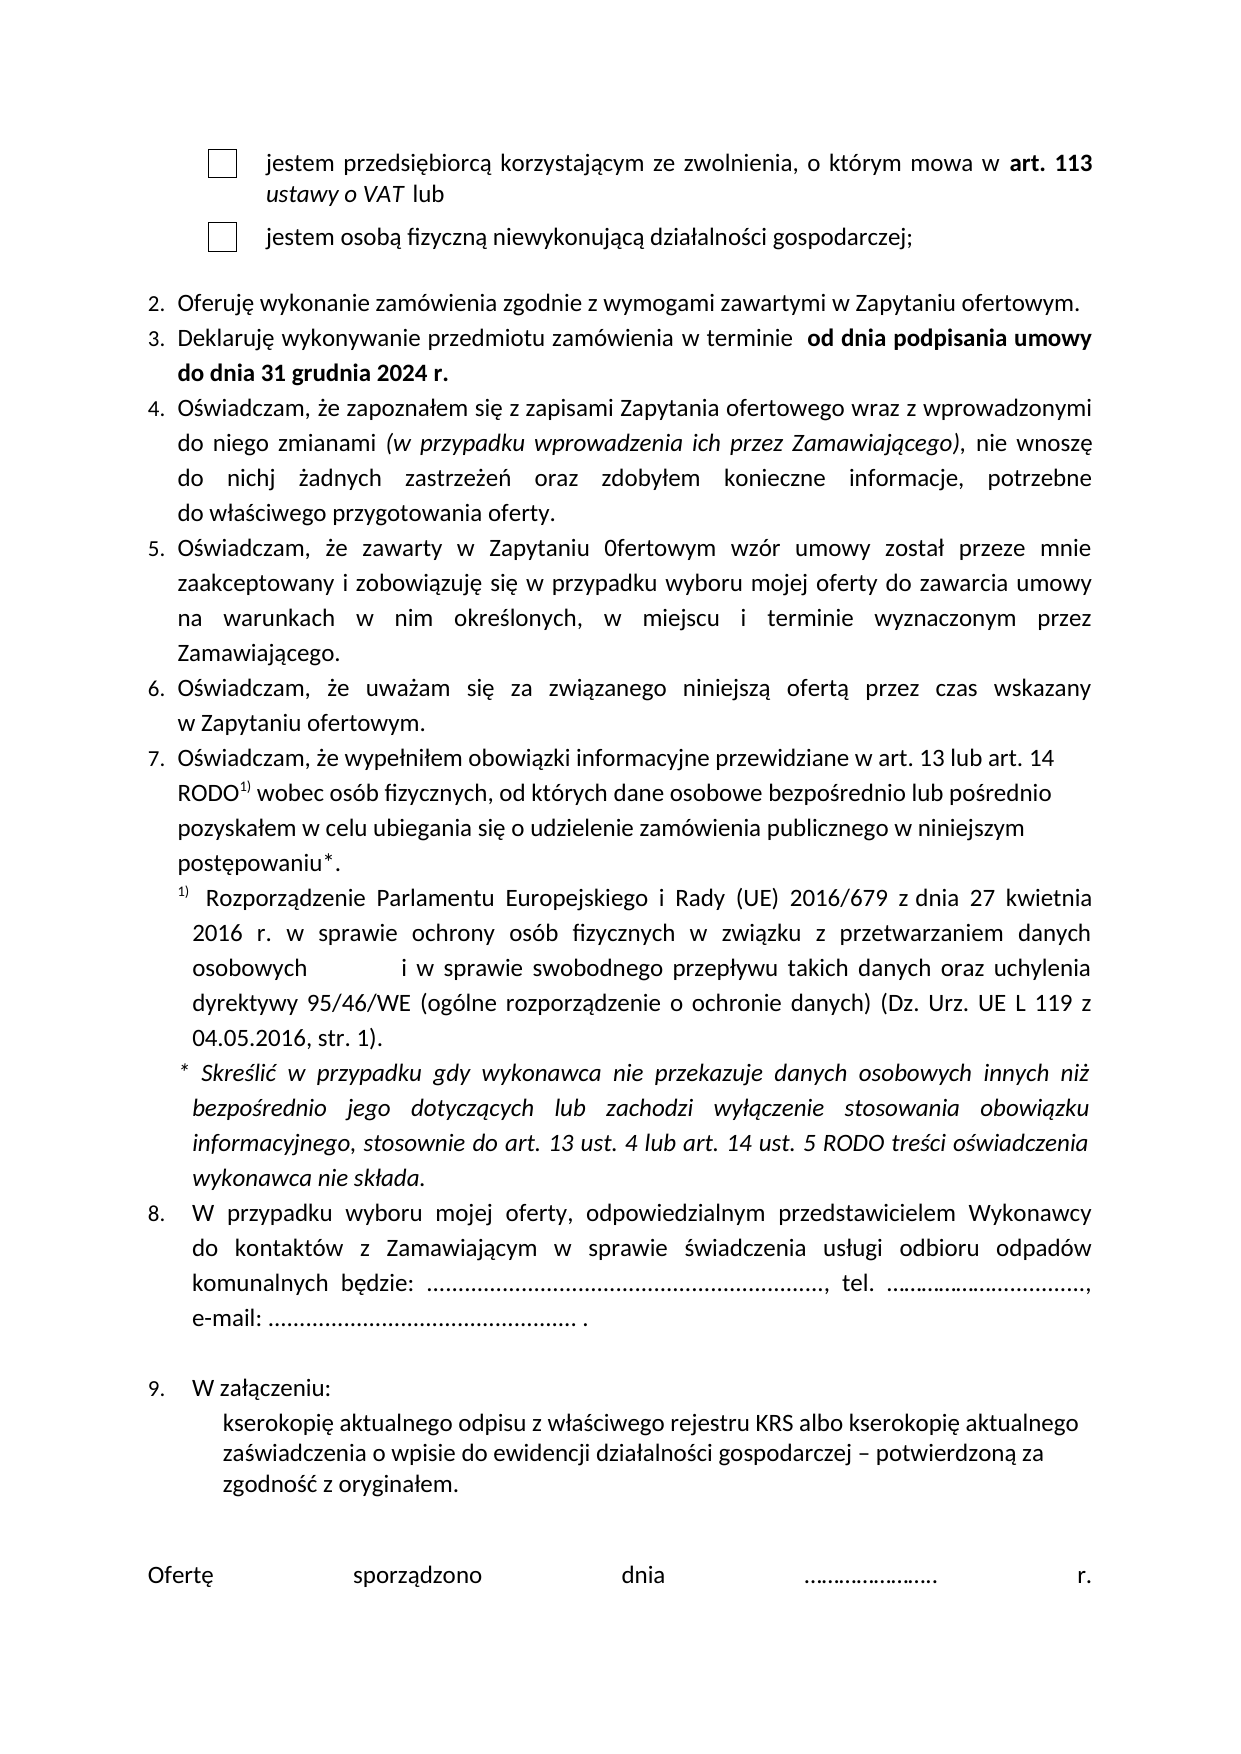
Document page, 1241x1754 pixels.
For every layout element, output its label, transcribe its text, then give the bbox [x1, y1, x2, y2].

list Oświadczam, że wypełniłem obowiązki informacyjne przewidziane w art. 13 lub art. 14 RODO1) wobec osób fizycznych, od których dane osobowe bezpośrednio lub pośrednio pozyskałem w celu ubiegania się o udzielenie zamówienia publicznego w niniejszym postępowaniu*. [148, 742, 1093, 877]
text 1) Rozporządzenie Parlamentu Europejskiego i Rady (UE) 2016/679 z dnia 27 kwietnia 2016 r. w sprawie ochrony osób fizycznych w związku z przetwarzaniem danych osobowych i w sprawie swobodnego przepływu takich danych oraz uchylenia dyrektywy 95/46/WE (ogólne rozporządzenie o ochronie danych) (Dz. Urz. UE L 119 z 04.05.2016, str. 1). [177, 882, 1093, 1052]
list W załączeniu: [148, 1372, 1093, 1402]
list Oświadczam, że uważam się za związanego niniejszą ofertą przez czas wskazany w Zapytaniu ofertowym. [148, 672, 1093, 737]
list W przypadku wyboru mojej oferty, odpowiedzialnym przedstawicielem Wykonawcy do kontaktów z Zamawiającym w sprawie świadczenia usługi odbioru odpadów komunalnych będzie: ..............................................................., tel. ………………..............., e-mail: ................................................. . [148, 1197, 1093, 1332]
list Oferuję wykonanie zamówienia zgodnie z wymogami zawartymi w Zapytaniu ofertowym. [148, 287, 1093, 317]
text * Skreślić w przypadku gdy wykonawca nie przekazuje danych osobowych innych niż bezpośrednio jego dotyczących lub zachodzi wyłączenie stosowania obowiązku informacyjnego, stosownie do art. 13 ust. 4 lub art. 14 ust. 5 RODO treści oświadczenia wykonawca nie składa. [177, 1057, 1093, 1192]
list kserokopię aktualnego odpisu z właściwego rejestru KRS albo kserokopię aktualnego zaświadczenia o wpisie do ewidencji działalności gospodarczej – potwierdzoną za zgodność z oryginałem. [223, 1407, 1093, 1498]
list Oświadczam, że zawarty w Zapytaniu 0fertowym wzór umowy został przeze mnie zaakceptowany i zobowiązuję się w przypadku wyboru mojej oferty do zawarcia umowy na warunkach w nim określonych, w miejscu i terminie wyznaczonym przez Zamawiającego. [148, 532, 1093, 667]
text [148, 1559, 1093, 1590]
list Deklaruję wykonywanie przedmiotu zamówienia w terminie od dnia podpisania umowy do dnia 31 grudnia 2024 r. [148, 322, 1093, 387]
text jestem przedsiębiorcą korzystającym ze zwolnienia, o którym mowa w art. 113 ustawy o VAT lub [207, 148, 1093, 209]
text jestem osobą fizyczną niewykonującą działalności gospodarczej; [207, 221, 1093, 252]
list Oświadczam, że zapoznałem się z zapisami Zapytania ofertowego wraz z wprowadzonymi do niego zmianami (w przypadku wprowadzenia ich przez Zamawiającego), nie wnoszę do nichj żadnych zastrzeżeń oraz zdobyłem konieczne informacje, potrzebne do właściwego przygotowania oferty. [148, 392, 1093, 527]
